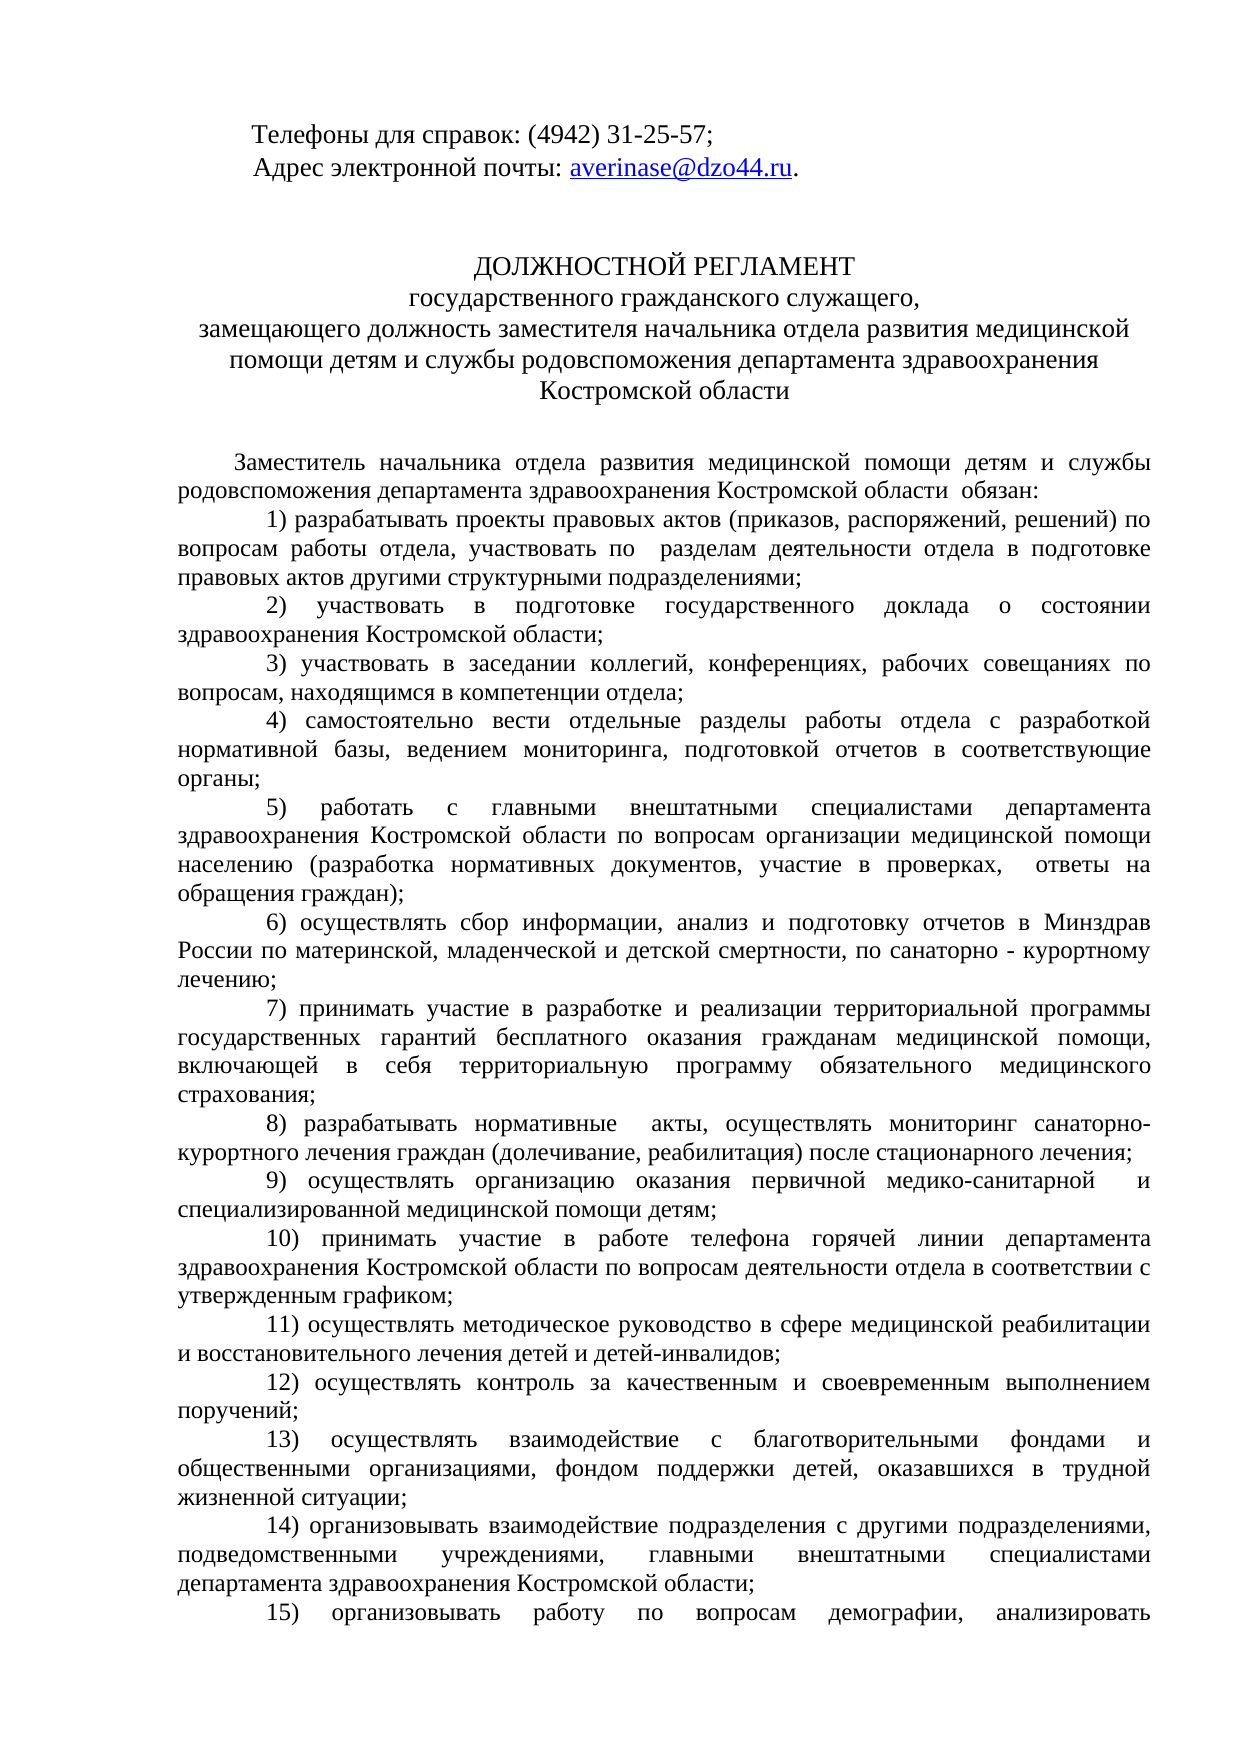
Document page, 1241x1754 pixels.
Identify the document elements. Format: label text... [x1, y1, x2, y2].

text 4) самостоятельно вести отдельные разделы работы отдела с разработкой нормативной базы, ведением мониторинга, подготовкой отчетов в соответствующие органы; [177, 706, 1152, 792]
text 5) работать с главными внештатными специалистами департамента здравоохранения Костромской области по вопросам организации медицинской помощи населению (разработка нормативных документов, участие в проверках, ответы на обращения граждан); [177, 792, 1152, 907]
text ДОЛЖНОСТНОЙ РЕГЛАМЕНТ [177, 250, 1152, 281]
text 13) осуществлять взаимодействие с благотворительными фондами и общественными организациями, фондом поддержки детей, оказавшихся в трудной жизненной ситуации; [177, 1424, 1152, 1511]
text 2) участвовать в подготовке государственного доклада о состоянии здравоохранения Костромской области; [177, 591, 1152, 648]
text 10) принимать участие в работе телефона горячей линии департамента здравоохранения Костромской области по вопросам деятельности отдела в соответствии с утвержденным графиком; [177, 1223, 1152, 1309]
text Адрес электронной почты: averinase@dzo44.ru. [177, 149, 1152, 183]
text 3) участвовать в заседании коллегий, конференциях, рабочих совещаниях по вопросам, находящимся в компетенции отдела; [177, 648, 1152, 706]
text 6) осуществлять сбор информации, анализ и подготовку отчетов в Минздрав России по материнской, младенческой и детской смертности, по санаторно - курортному лечению; [177, 907, 1152, 993]
text 12) осуществлять контроль за качественным и своевременным выполнением поручений; [177, 1367, 1152, 1424]
text Телефоны для справок: (4942) 31-25-57; [177, 118, 1152, 149]
text 11) осуществлять методическое руководство в сфере медицинской реабилитации и восстановительного лечения детей и детей-инвалидов; [177, 1309, 1152, 1367]
text 8) разрабатывать нормативные акты, осуществлять мониторинг санаторно-курортного лечения граждан (долечивание, реабилитация) после стационарного лечения; [177, 1108, 1152, 1166]
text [177, 1597, 1152, 1626]
text 14) организовывать взаимодействие подразделения с другими подразделениями, подведомственными учреждениями, главными внештатными специалистами департамента здравоохранения Костромской области; [177, 1511, 1152, 1597]
text Заместитель начальника отдела развития медицинской помощи детям и службы родовспоможения департамента здравоохранения Костромской области обязан: [177, 447, 1152, 504]
text 9) осуществлять организацию оказания первичной медико-санитарной и специализированной медицинской помощи детям; [177, 1166, 1152, 1223]
text замещающего должность заместителя начальника отдела развития медицинской помощи детям и службы родовспоможения департамента здравоохранения Костромской области [177, 312, 1152, 406]
text 1) разрабатывать проекты правовых актов (приказов, распоряжений, решений) по вопросам работы отдела, участвовать по разделам деятельности отдела в подготовке правовых актов другими структурными подразделениями; [177, 504, 1152, 591]
text 7) принимать участие в разработке и реализации территориальной программы государственных гарантий бесплатного оказания гражданам медицинской помощи, включающей в себя территориальную программу обязательного медицинского страхования; [177, 993, 1152, 1108]
text государственного гражданского служащего, [177, 281, 1152, 312]
